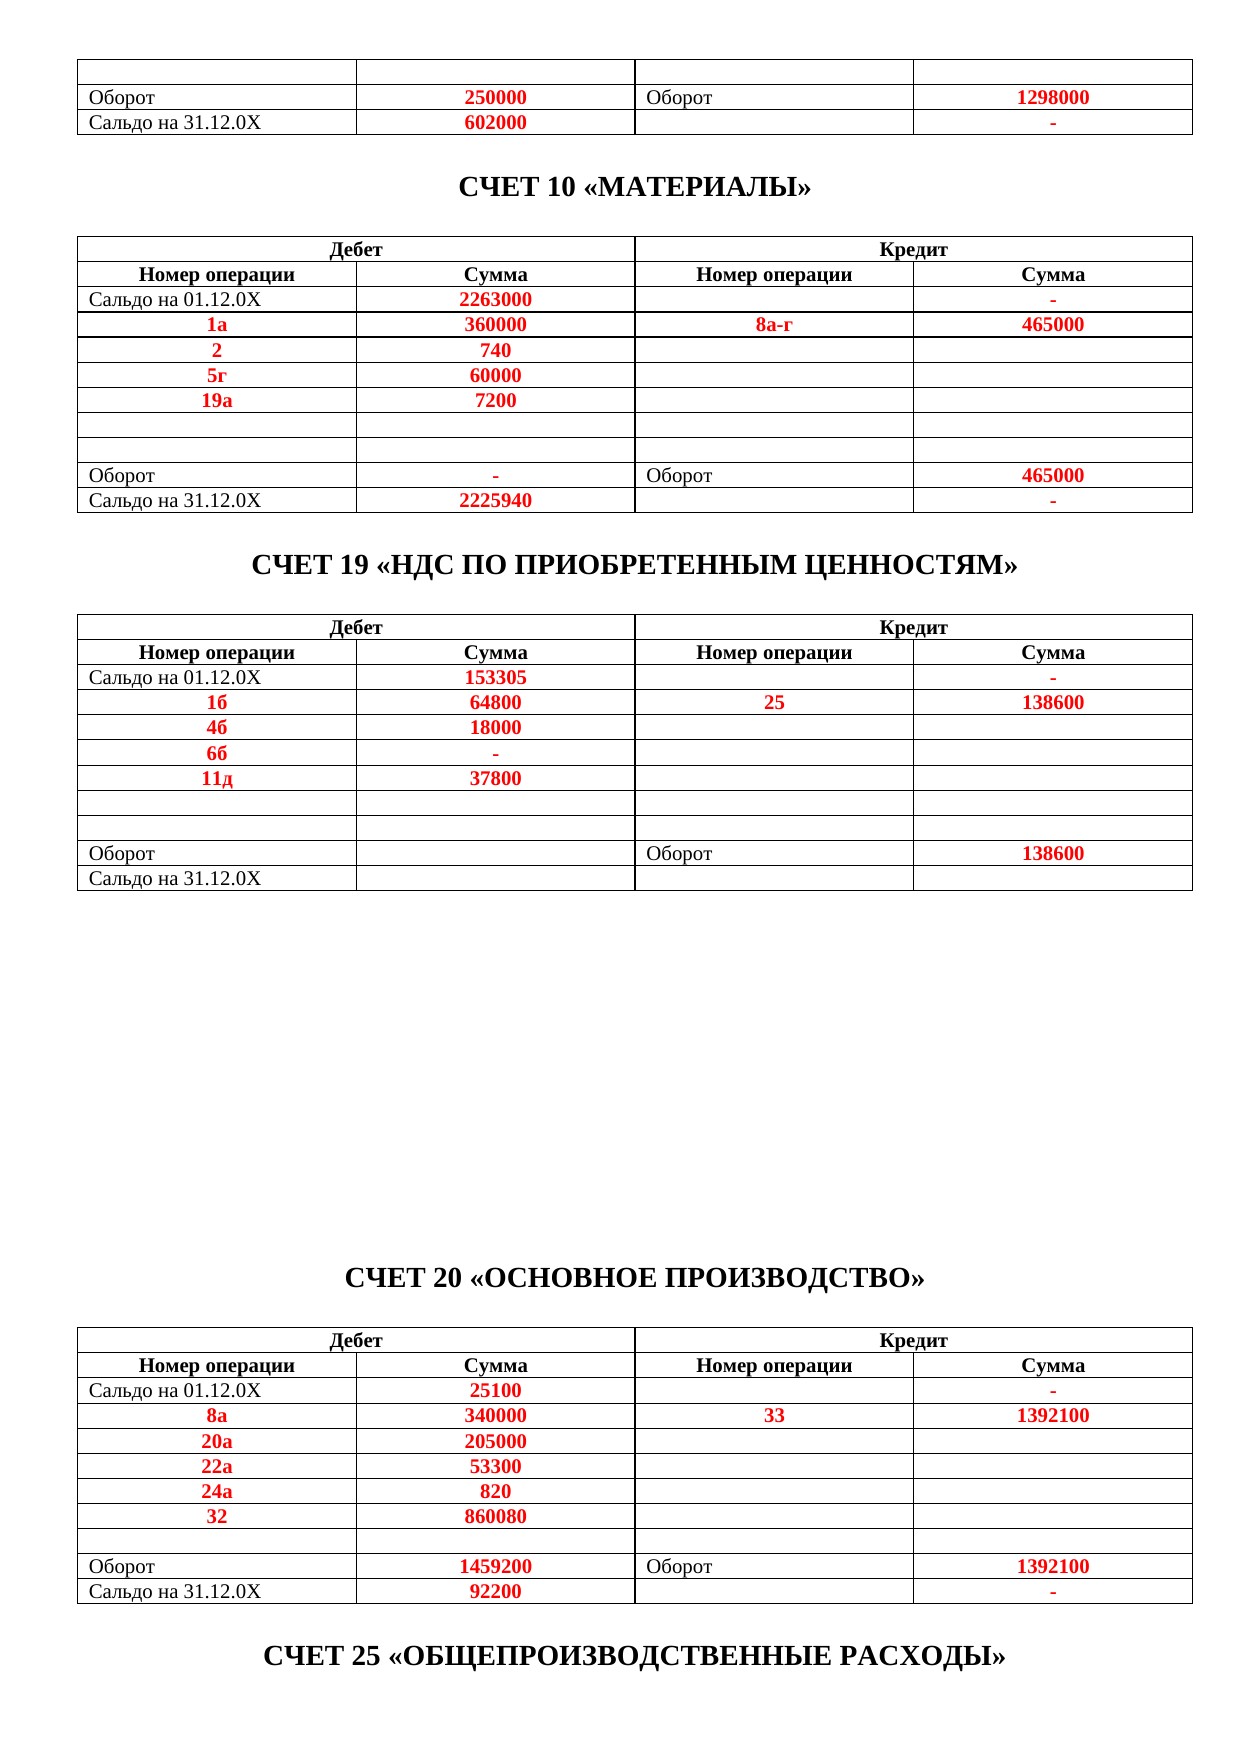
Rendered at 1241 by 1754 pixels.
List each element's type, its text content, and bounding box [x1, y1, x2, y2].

table_cell [636, 866, 913, 890]
table_cell [636, 791, 913, 815]
table_cell Оборот [636, 841, 913, 865]
text СЧЕТ 19 «НДС ПО ПРИОБРЕТЕННЫМ ЦЕННОСТЯМ» [89, 547, 1181, 580]
table_cell 740 [357, 338, 634, 362]
table_cell [636, 438, 913, 462]
table_cell Сальдо на 31.12.0X [78, 488, 356, 512]
table_cell Сумма [914, 1353, 1192, 1377]
table_cell 53300 [357, 1454, 634, 1478]
table_cell 25 [636, 690, 913, 714]
table_cell [914, 338, 1192, 362]
table_cell 1а [78, 313, 356, 336]
table_cell Номер операции [78, 1353, 356, 1377]
table_cell 138600 [914, 841, 1192, 865]
table_cell 1298000 [914, 85, 1192, 109]
table_cell [636, 816, 913, 840]
table_cell Оборот [636, 1554, 913, 1578]
table_cell 2263000 [357, 287, 634, 311]
table_cell [78, 438, 356, 462]
table_cell Оборот [78, 1554, 356, 1578]
table_cell 19а [78, 388, 356, 412]
table_cell Номер операции [636, 1353, 913, 1377]
table_cell 138600 [914, 690, 1192, 714]
text СЧЕТ 25 «ОБЩЕПРОИЗВОДСТВЕННЫЕ РАСХОДЫ» [89, 1638, 1181, 1671]
table_cell 205000 [357, 1429, 634, 1453]
table_cell [636, 388, 913, 412]
table_cell 33 [636, 1404, 913, 1427]
table_cell [914, 866, 1192, 890]
table_cell [636, 1504, 913, 1528]
table_cell Сальдо на 31.12.0X [78, 110, 356, 134]
table_cell Сальдо на 31.12.0X [78, 1579, 356, 1603]
table_cell 11д [78, 766, 356, 789]
table_cell Оборот [636, 85, 913, 109]
table_cell 465000 [914, 463, 1192, 487]
table_cell [357, 1529, 634, 1553]
table_cell [636, 715, 913, 739]
table_cell 7200 [357, 388, 634, 412]
table_cell - [914, 665, 1192, 689]
table_cell [636, 413, 913, 437]
table_cell Сумма [357, 1353, 634, 1377]
table_cell 60000 [357, 363, 634, 387]
table_cell 6б [78, 740, 356, 764]
table_cell [78, 60, 356, 84]
text СЧЕТ 10 «МАТЕРИАЛЫ» [89, 169, 1181, 202]
table_cell 340000 [357, 1404, 634, 1427]
table_header Кредит [636, 1328, 1192, 1352]
table_cell [636, 740, 913, 764]
table_cell [914, 715, 1192, 739]
table_cell [914, 1454, 1192, 1478]
table_cell Номер операции [78, 640, 356, 664]
table_cell Номер операции [636, 640, 913, 664]
table_header Кредит [636, 237, 1192, 261]
table_cell 2 [78, 338, 356, 362]
table_cell 1459200 [357, 1554, 634, 1578]
table_cell [914, 413, 1192, 437]
table_cell Сумма [357, 640, 634, 664]
table_cell [914, 1504, 1192, 1528]
table_cell [914, 60, 1192, 84]
table_cell - [914, 488, 1192, 512]
table_cell [636, 1579, 913, 1603]
table_cell [636, 1454, 913, 1478]
table_cell Сальдо на 31.12.0X [78, 866, 356, 890]
table_cell 8а [78, 1404, 356, 1427]
table_cell Сумма [357, 262, 634, 286]
table_cell 1392100 [914, 1554, 1192, 1578]
table_cell 5г [78, 363, 356, 387]
table_cell 360000 [357, 313, 634, 336]
table_cell [636, 60, 913, 84]
table_cell 2225940 [357, 488, 634, 512]
table_cell 18000 [357, 715, 634, 739]
table_cell - [357, 463, 634, 487]
table_cell [636, 766, 913, 789]
table_cell [914, 388, 1192, 412]
table_cell Сальдо на 01.12.0X [78, 1378, 356, 1402]
table_header Дебет [78, 237, 634, 261]
table_cell 24а [78, 1479, 356, 1503]
table_header Дебет [78, 615, 634, 639]
table_cell 20а [78, 1429, 356, 1453]
table_cell 465000 [914, 313, 1192, 336]
table_cell Оборот [78, 85, 356, 109]
table_header Кредит [636, 615, 1192, 639]
table_cell 22а [78, 1454, 356, 1478]
table_cell [636, 1529, 913, 1553]
table_cell [636, 1479, 913, 1503]
table_cell [636, 488, 913, 512]
table_cell Сумма [914, 262, 1192, 286]
table_cell 153305 [357, 665, 634, 689]
table_cell 8а-г [636, 313, 913, 336]
table_cell [914, 791, 1192, 815]
table_cell [357, 60, 634, 84]
table_cell 92200 [357, 1579, 634, 1603]
table_cell - [914, 287, 1192, 311]
table_cell Сальдо на 01.12.0X [78, 287, 356, 311]
table_cell 4б [78, 715, 356, 739]
table_cell 820 [357, 1479, 634, 1503]
table_cell [78, 791, 356, 815]
table_cell [78, 1529, 356, 1553]
table_cell [636, 338, 913, 362]
table_cell [78, 816, 356, 840]
table_cell 1392100 [914, 1404, 1192, 1427]
table_cell [914, 363, 1192, 387]
table_cell 860080 [357, 1504, 634, 1528]
table_cell [636, 665, 913, 689]
table_cell [914, 1429, 1192, 1453]
table_cell [357, 438, 634, 462]
table_cell [357, 866, 634, 890]
table_cell [357, 816, 634, 840]
table_cell Оборот [78, 463, 356, 487]
table_cell [357, 413, 634, 437]
table_cell [636, 110, 913, 134]
table_header Дебет [78, 1328, 634, 1352]
table_cell - [357, 740, 634, 764]
table_cell 250000 [357, 85, 634, 109]
table_cell [914, 740, 1192, 764]
table_cell [357, 791, 634, 815]
table_cell - [914, 1579, 1192, 1603]
table_cell 37800 [357, 766, 634, 789]
table_cell [636, 287, 913, 311]
table_cell [357, 841, 634, 865]
table_cell [914, 816, 1192, 840]
table_cell 64800 [357, 690, 634, 714]
table_cell Оборот [78, 841, 356, 865]
table_cell 32 [78, 1504, 356, 1528]
table_cell [636, 363, 913, 387]
table_cell Сумма [914, 640, 1192, 664]
text СЧЕТ 20 «ОСНОВНОЕ ПРОИЗВОДСТВО» [89, 1260, 1181, 1293]
table_cell 602000 [357, 110, 634, 134]
table_cell [78, 413, 356, 437]
table_cell [636, 1429, 913, 1453]
table_cell 1б [78, 690, 356, 714]
table_cell - [914, 110, 1192, 134]
table_cell Оборот [636, 463, 913, 487]
table_cell [914, 1529, 1192, 1553]
table_cell Номер операции [78, 262, 356, 286]
table_cell [914, 438, 1192, 462]
table_cell 25100 [357, 1378, 634, 1402]
table_cell - [914, 1378, 1192, 1402]
table_cell [914, 1479, 1192, 1503]
table_cell [636, 1378, 913, 1402]
table_cell Сальдо на 01.12.0X [78, 665, 356, 689]
table_cell [914, 766, 1192, 789]
table_cell Номер операции [636, 262, 913, 286]
